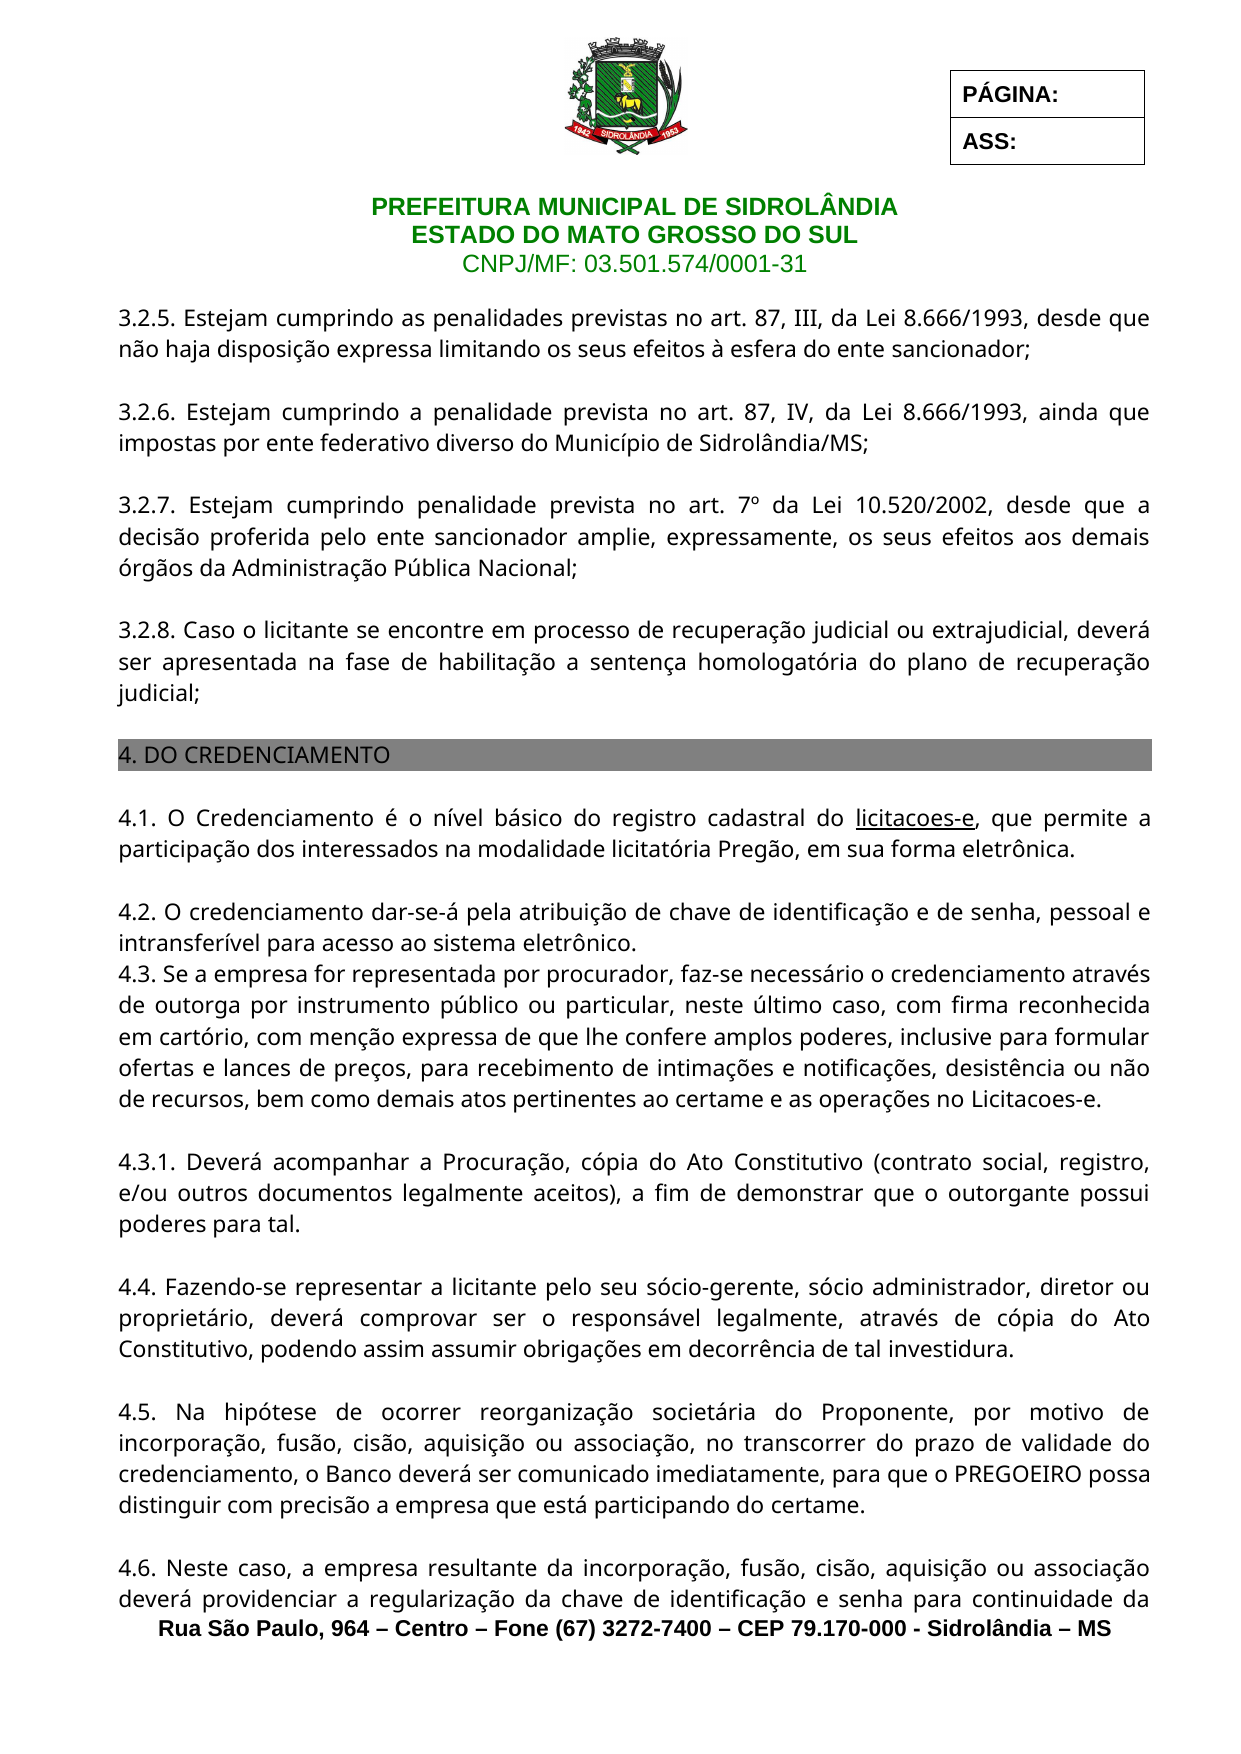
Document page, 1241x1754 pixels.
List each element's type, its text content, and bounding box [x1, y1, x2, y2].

text 4.3. Se a empresa for representada por procurador, faz-se necessário o credenciamento através de outorga por instrumento público ou particular, neste último caso, com firma reconhecida em cartório, com menção expressa de que lhe confere amplos poderes, inclusive para formular ofertas e lances de preços, para recebimento de intimações e notificações, desistência ou não de recursos, bem como demais atos pertinentes ao certame e as operações no Licitacoes-e. [118, 958, 1152, 1114]
text 3.2.7. Estejam cumprindo penalidade prevista no art. 7º da Lei 10.520/2002, desde que a decisão proferida pelo ente sancionador amplie, expressamente, os seus efeitos aos demais órgãos da Administração Pública Nacional; [118, 489, 1152, 583]
text 4.3.1. Deverá acompanhar a Procuração, cópia do Ato Constitutivo (contrato social, registro, e/ou outros documentos legalmente aceitos), a fim de demonstrar que o outorgante possui poderes para tal. [118, 1146, 1152, 1239]
text 3.2.6. Estejam cumprindo a penalidade prevista no art. 87, IV, da Lei 8.666/1993, ainda que impostas por ente federativo diverso do Município de Sidrolândia/MS; [118, 396, 1152, 458]
text 4.5. Na hipótese de ocorrer reorganização societária do Proponente, por motivo de incorporação, fusão, cisão, aquisição ou associação, no transcorrer do prazo de validade do credenciamento, o Banco deverá ser comunicado imediatamente, para que o PREGOEIRO possa distinguir com precisão a empresa que está participando do certame. [118, 1396, 1152, 1521]
text 4. DO CREDENCIAMENTO [391, 739, 1152, 771]
text 4.1. O Credenciamento é o nível básico do registro cadastral do licitacoes-e, que permite a participação dos interessados na modalidade licitatória Pregão, em sua forma eletrônica. [118, 802, 1152, 864]
picture [564, 37, 688, 155]
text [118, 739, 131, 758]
text 4.4. Fazendo-se representar a licitante pelo seu sócio-gerente, sócio administrador, diretor ou proprietário, deverá comprovar ser o responsável legalmente, através de cópia do Ato Constitutivo, podendo assim assumir obrigações em decorrência de tal investidura. [118, 1271, 1152, 1364]
text 3.2.8. Caso o licitante se encontre em processo de recuperação judicial ou extrajudicial, deverá ser apresentada na fase de habilitação a sentença homologatória do plano de recuperação judicial; [118, 614, 1152, 708]
text 4.2. O credenciamento dar-se-á pela atribuição de chave de identificação e de senha, pessoal e intransferível para acesso ao sistema eletrônico. [118, 896, 1152, 958]
text 3.2.5. Estejam cumprindo as penalidades previstas no art. 87, III, da Lei 8.666/1993, desde que não haja disposição expressa limitando os seus efeitos à esfera do ente sancionador; [118, 302, 1152, 364]
